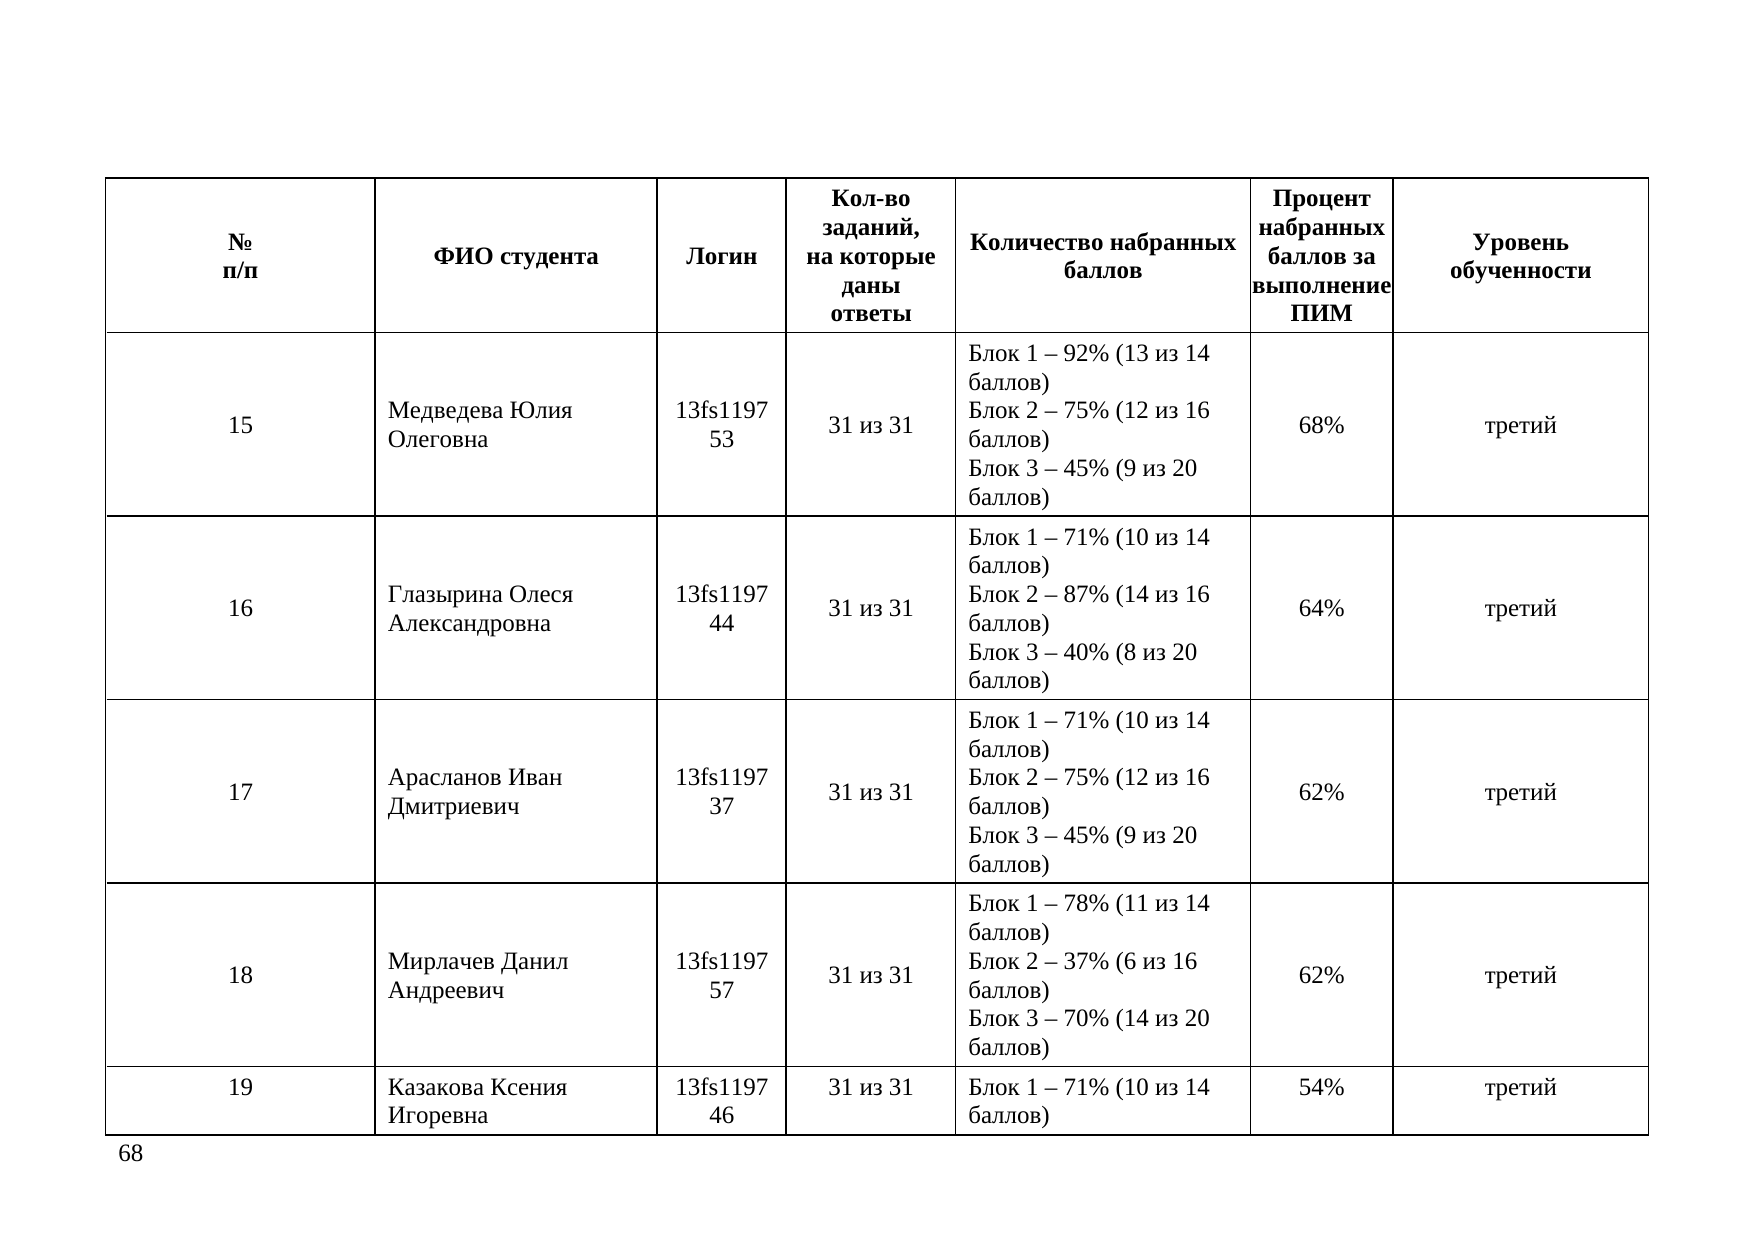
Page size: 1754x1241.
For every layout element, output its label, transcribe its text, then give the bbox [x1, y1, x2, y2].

table_cell третий [1394, 700, 1648, 882]
table_cell Блок 1 – 92% (13 из 14 баллов) Блок 2 – 75% (12 из 16 баллов) Блок 3 – 45% (9 из 20 баллов) [956, 333, 1250, 515]
table_cell Медведева Юлия Олеговна [376, 333, 656, 515]
table_cell 13fs119757 [658, 884, 785, 1066]
table_cell 31 из 31 [787, 1067, 955, 1134]
table_cell 31 из 31 [787, 700, 955, 882]
table_cell 17 [106, 700, 374, 882]
table_cell 64% [1251, 517, 1392, 699]
table_cell Блок 1 – 71% (10 из 14 баллов) Блок 2 – 75% (12 из 16 баллов) Блок 3 – 45% (9 из 20 баллов) [956, 700, 1250, 882]
table_cell 68% [1251, 333, 1392, 515]
table_cell 31 из 31 [787, 884, 955, 1066]
table_header Количество набранных баллов [956, 179, 1250, 332]
table_cell 13fs119744 [658, 517, 785, 699]
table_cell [956, 1067, 1250, 1134]
table_cell 13fs119737 [658, 700, 785, 882]
table_cell 54% [1251, 1067, 1392, 1134]
table_cell 18 [106, 883, 374, 1066]
table_cell третий [1394, 333, 1648, 515]
table_cell 13fs119753 [658, 333, 785, 515]
table_header Логин [658, 179, 785, 332]
table_cell Глазырина Олеся Александровна [376, 517, 656, 699]
table_header Кол-во заданий, на которые даны ответы [787, 179, 955, 332]
table_cell третий [1394, 517, 1648, 699]
table_header Процент набранных баллов за выполнение ПИМ [1251, 179, 1392, 332]
table_cell Арасланов Иван Дмитриевич [376, 700, 656, 882]
table_cell 31 из 31 [787, 333, 955, 515]
table_cell третий [1394, 1067, 1648, 1134]
table_header № п/п [106, 179, 374, 332]
table_header Уровень обученности [1394, 179, 1648, 332]
table_cell третий [1394, 884, 1648, 1066]
table_cell 16 [106, 516, 374, 699]
table_cell 13fs119746 [658, 1067, 785, 1134]
table_cell Казакова Ксения Игоревна [376, 1067, 656, 1134]
table_header ФИО студента [376, 179, 656, 332]
table_cell 62% [1251, 700, 1392, 882]
table_cell Блок 1 – 78% (11 из 14 баллов) Блок 2 – 37% (6 из 16 баллов) Блок 3 – 70% (14 из 20 баллов) [956, 884, 1250, 1066]
table_cell Блок 1 – 71% (10 из 14 баллов) Блок 2 – 87% (14 из 16 баллов) Блок 3 – 40% (8 из 20 баллов) [956, 517, 1250, 699]
table_cell 15 [106, 333, 374, 515]
table_cell 19 [106, 1067, 374, 1134]
table_cell 31 из 31 [787, 517, 955, 699]
table_cell Мирлачев Данил Андреевич [376, 884, 656, 1066]
table_cell 62% [1251, 884, 1392, 1066]
